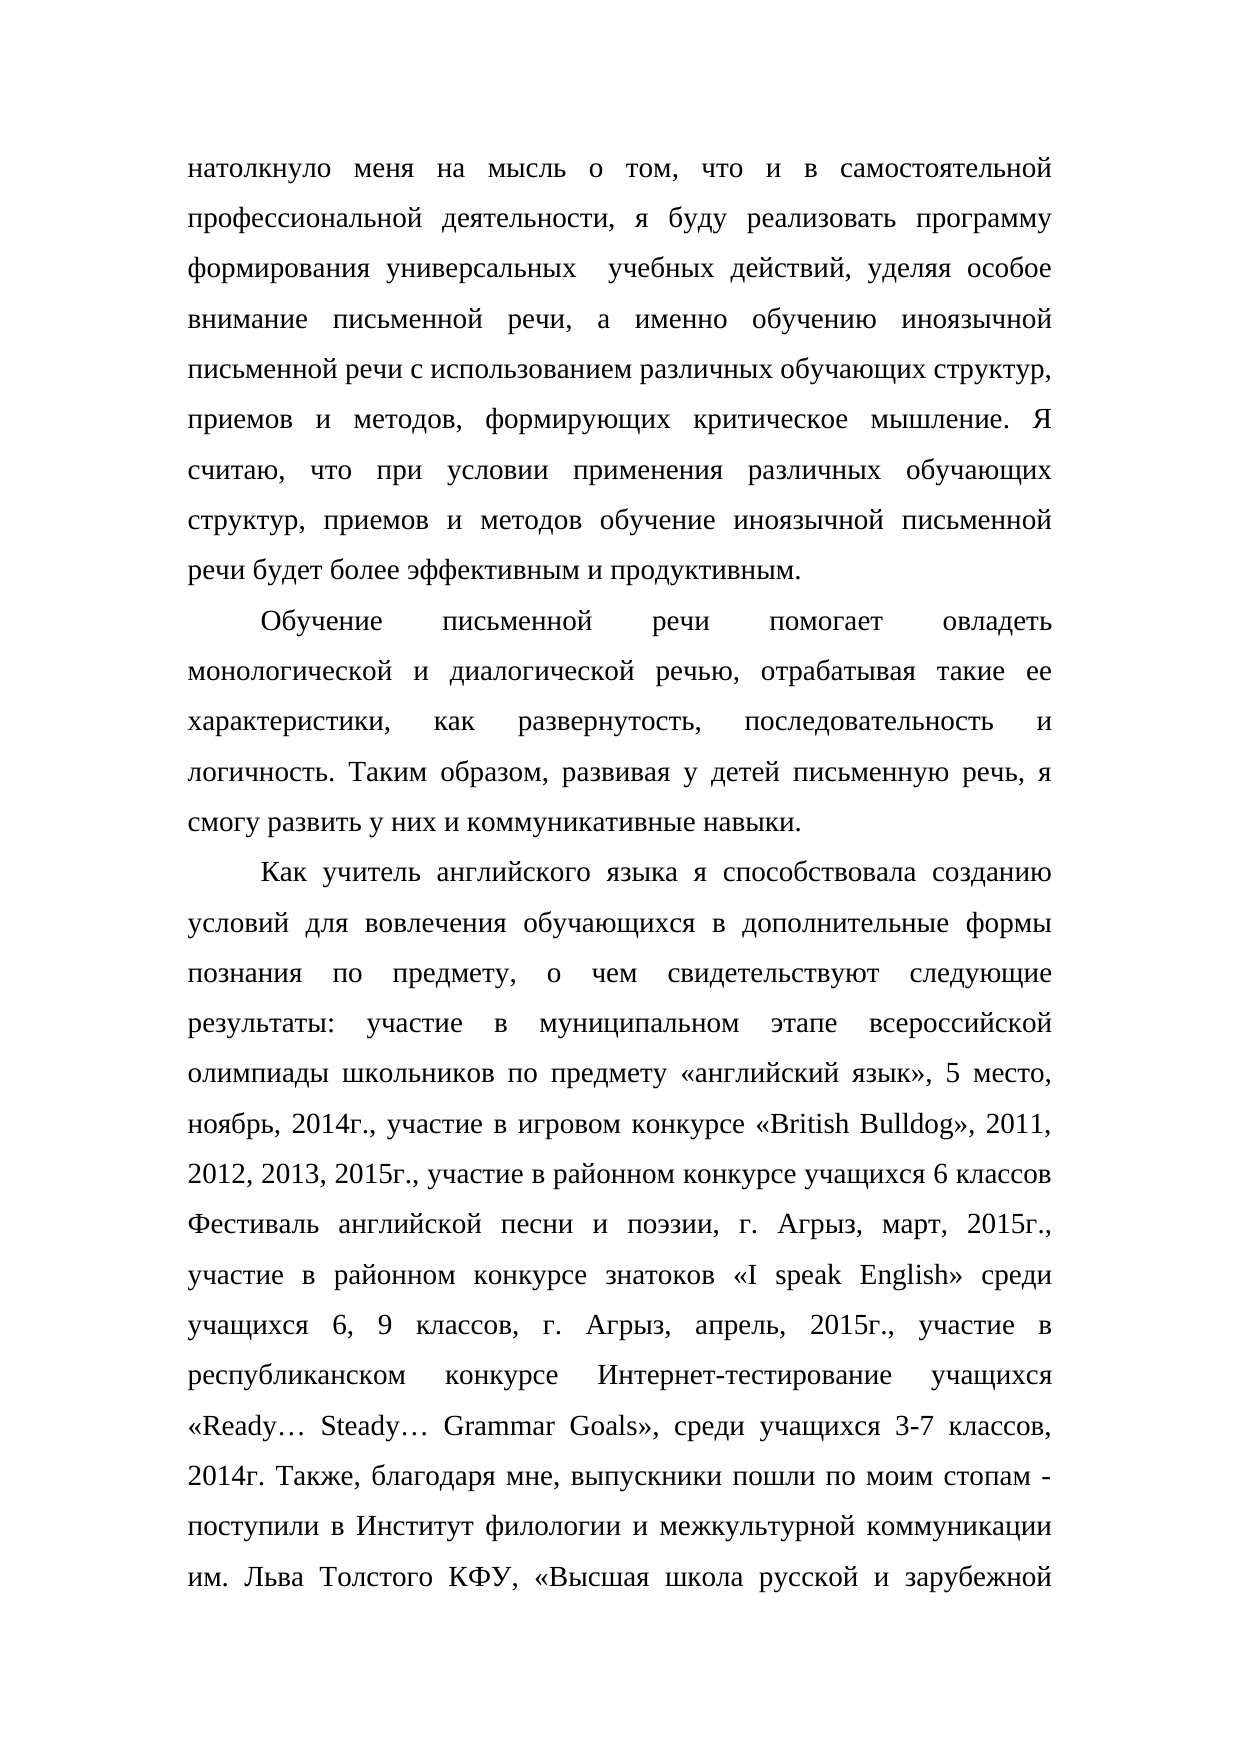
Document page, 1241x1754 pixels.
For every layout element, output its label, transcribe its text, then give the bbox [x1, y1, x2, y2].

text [187, 150, 1053, 586]
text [187, 854, 1053, 1592]
text Обучение письменной речи помогает овладеть монологической и диалогической речью, отрабатывая такие ее характеристики, как развернутость, последовательность и логичность. Таким образом, развивая у детей письменную речь, я смогу развить у них и коммуникативные навыки. [187, 603, 1053, 838]
